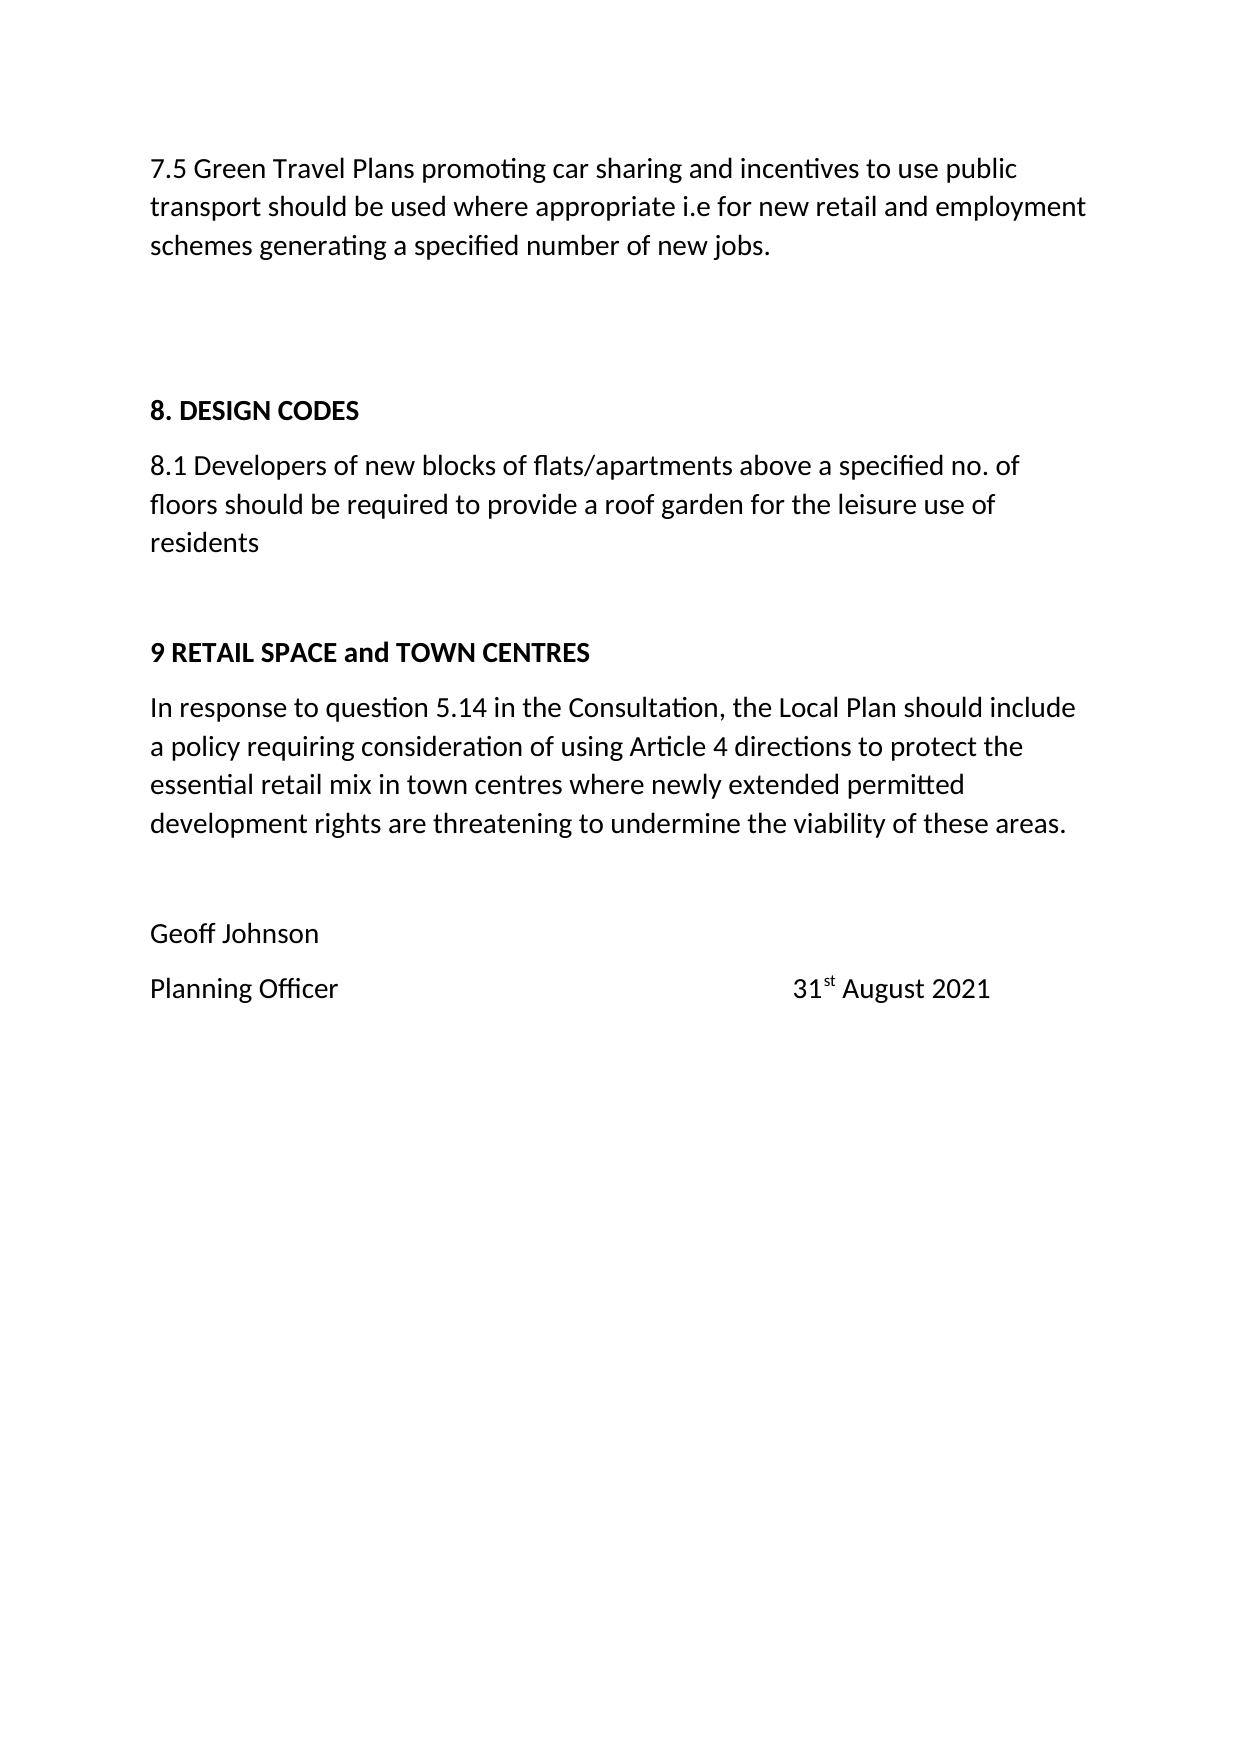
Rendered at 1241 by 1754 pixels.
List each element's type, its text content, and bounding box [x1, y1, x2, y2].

text 7.5 Green Travel Plans promoting car sharing and incentives to use public transport should be used where appropriate i.e for new retail and employment schemes generating a specified number of new jobs. [150, 150, 1090, 262]
text 9 RETAIL SPACE and TOWN CENTRES [150, 634, 1090, 670]
text Planning Officer 31st August 2021 [150, 970, 1090, 1006]
text Geoff Johnson [150, 915, 1090, 951]
text In response to question 5.14 in the Consultation, the Local Plan should include a policy requiring consideration of using Article 4 directions to protect the essential retail mix in town centres where newly extended permitted development rights are threatening to undermine the viability of these areas. [150, 689, 1090, 840]
text 8.1 Developers of new blocks of flats/apartments above a specified no. of floors should be required to provide a roof garden for the leisure use of residents [150, 447, 1090, 560]
text 8. DESIGN CODES [150, 392, 1090, 428]
